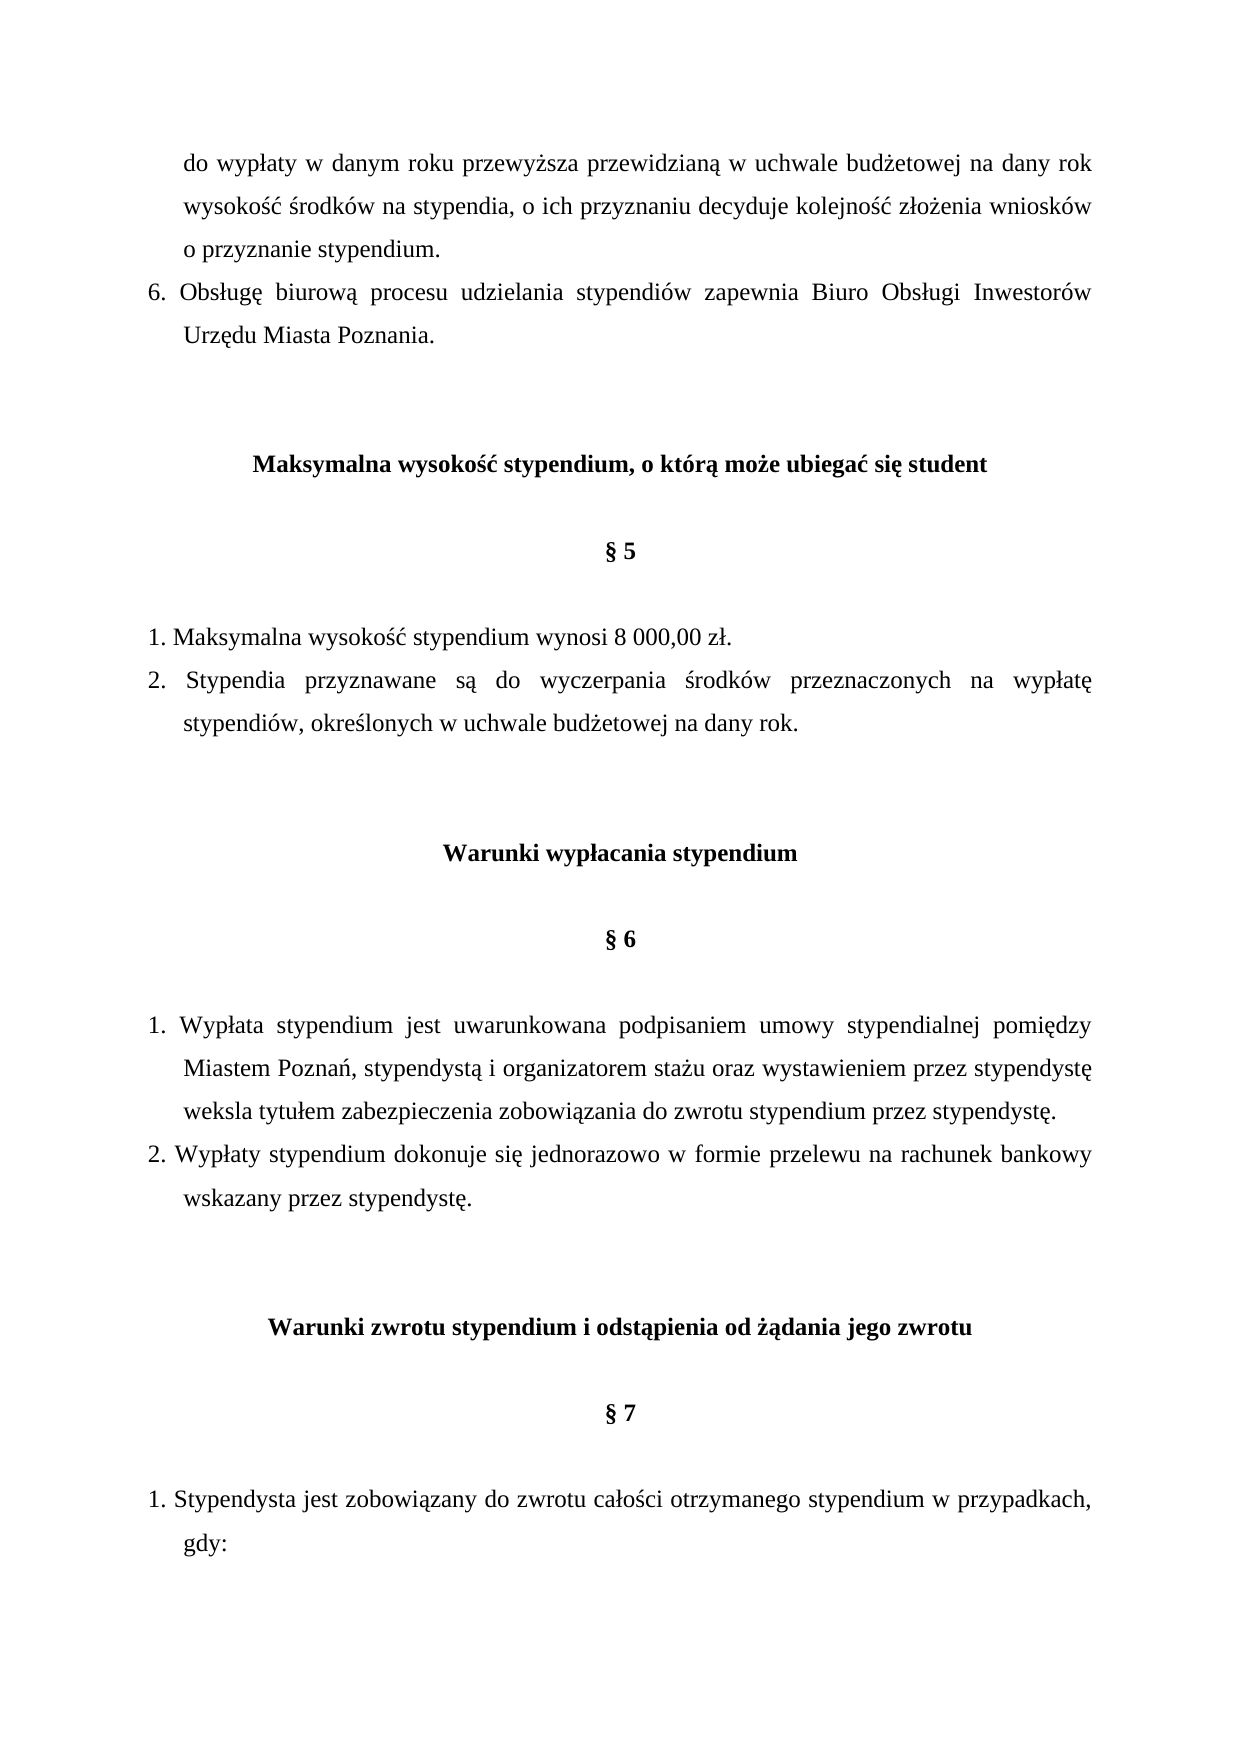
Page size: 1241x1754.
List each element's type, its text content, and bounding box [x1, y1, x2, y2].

text 1. Maksymalna wysokość stypendium wynosi 8 000,00 zł. [148, 622, 1093, 651]
text Warunki wypłacania stypendium [148, 838, 1093, 866]
text 2. Wypłaty stypendium dokonuje się jednorazowo w formie przelewu na rachunek bankowy wskazany przez stypendystę. [148, 1139, 1093, 1211]
text Warunki zwrotu stypendium i odstąpienia od żądania jego zwrotu [148, 1312, 1093, 1341]
text 1. Wypłata stypendium jest uwarunkowana podpisaniem umowy stypendialnej pomiędzy Miastem Poznań, stypendystą i organizatorem stażu oraz wystawieniem przez stypendystę weksla tytułem zabezpieczenia zobowiązania do zwrotu stypendium przez stypendystę. [148, 1010, 1093, 1125]
text 2. Stypendia przyznawane są do wyczerpania środków przeznaczonych na wypłatę stypendiów, określonych w uchwale budżetowej na dany rok. [148, 665, 1093, 737]
text Maksymalna wysokość stypendium, o którą może ubiegać się student [148, 449, 1093, 478]
text § 7 [148, 1398, 1093, 1427]
text 6. Obsługę biurową procesu udzielania stypendiów zapewnia Biuro Obsługi Inwestorów Urzędu Miasta Poznania. [148, 277, 1093, 349]
text § 5 [148, 536, 1093, 564]
text 1. Stypendysta jest zobowiązany do zwrotu całości otrzymanego stypendium w przypadkach, gdy: [148, 1484, 1093, 1556]
text § 6 [148, 924, 1093, 953]
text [148, 148, 1093, 263]
